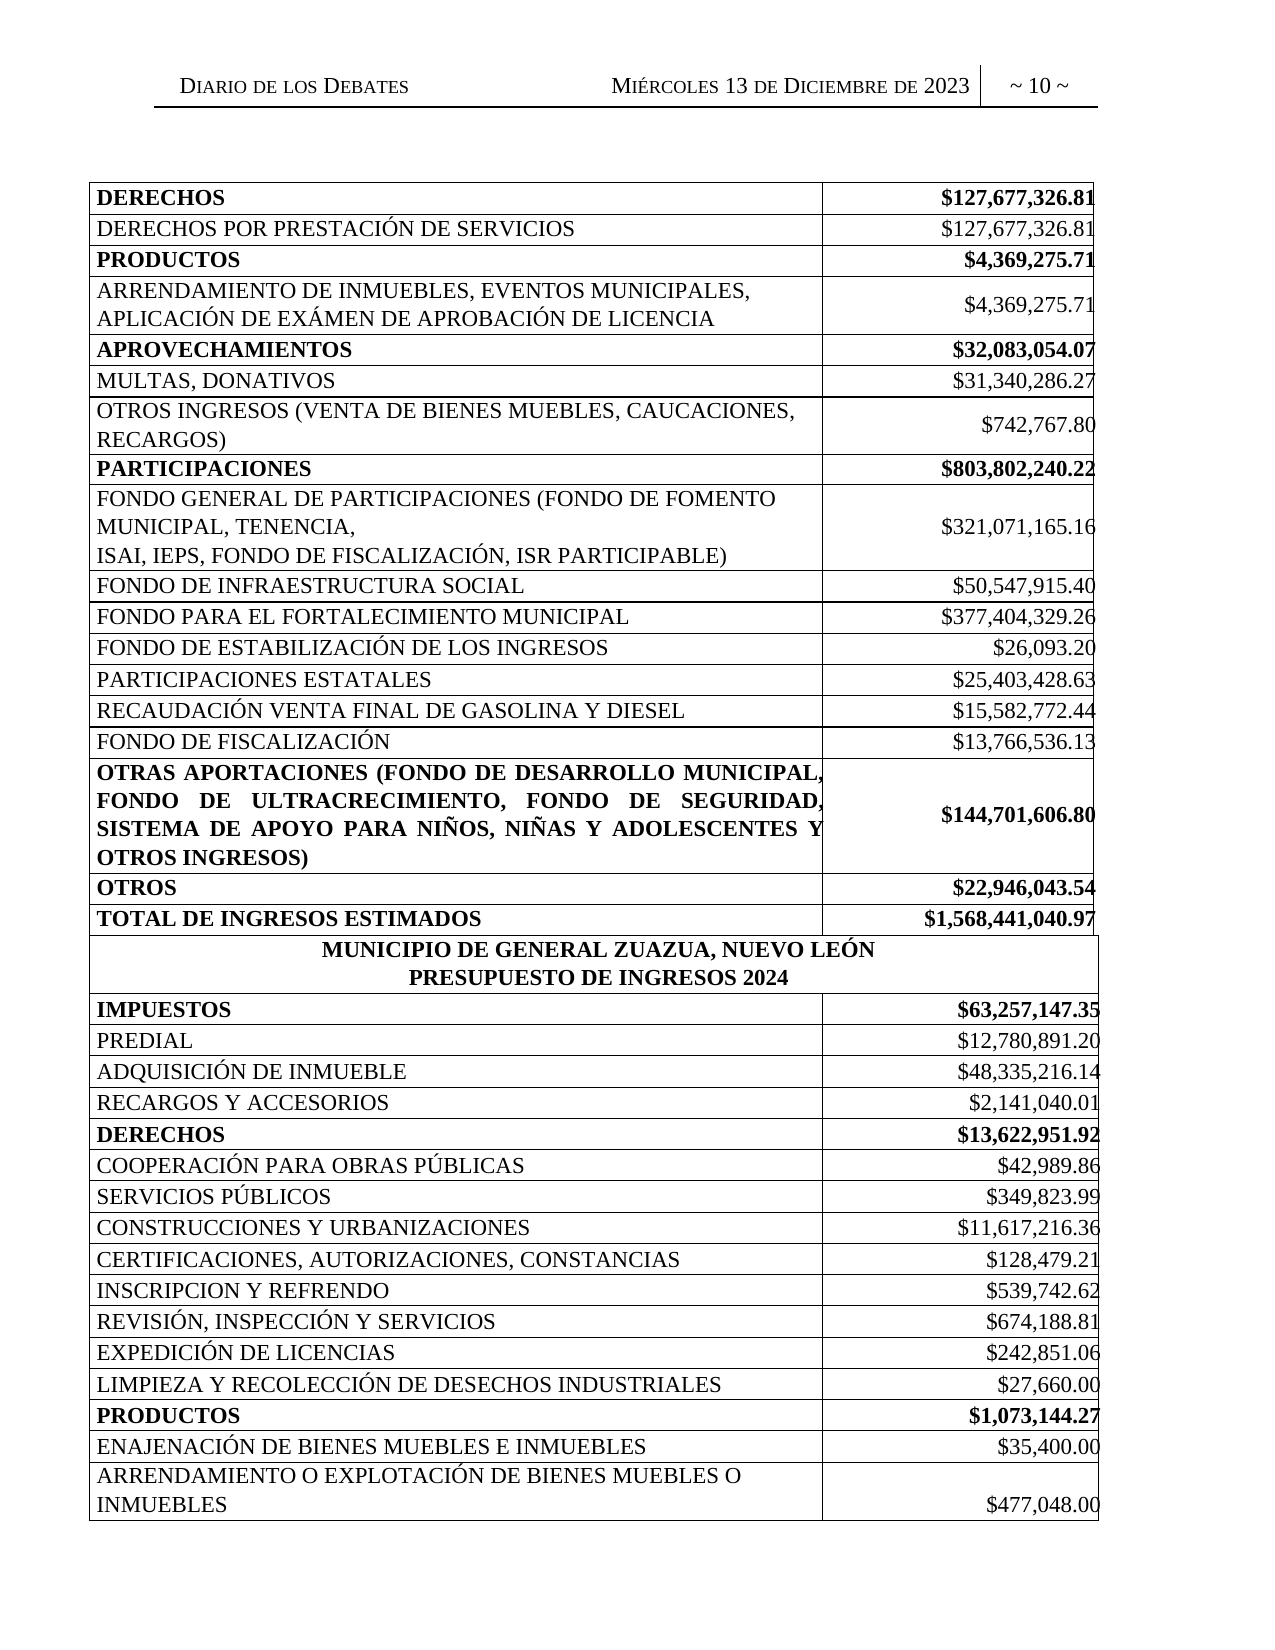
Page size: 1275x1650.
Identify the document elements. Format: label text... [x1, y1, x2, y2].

table_cell $11,617,216.36 [823, 1213, 1098, 1243]
table_cell $349,823.99 [823, 1181, 1098, 1212]
table_cell $742,767.80 [823, 398, 1093, 454]
table_cell $13,622,951.92 [823, 1119, 1098, 1149]
table_cell $144,701,606.80 [823, 759, 1093, 872]
table_cell $22,946,043.54 [823, 874, 1093, 904]
table_cell TOTAL DE INGRESOS ESTIMADOS [90, 905, 822, 935]
table_cell APROVECHAMIENTOS [90, 335, 822, 365]
table_cell OTROS INGRESOS (VENTA DE BIENES MUEBLES, CAUCACIONES, RECARGOS) [90, 398, 822, 454]
table_cell MUNICIPIO DE GENERAL ZUAZUA, NUEVO LEÓN PRESUPUESTO DE INGRESOS 2024 [90, 936, 1098, 993]
table_cell DERECHOS [90, 183, 822, 213]
table_cell $31,340,286.27 [823, 366, 1093, 396]
table_cell $242,851.06 [823, 1338, 1098, 1368]
table_cell $25,403,428.63 [823, 665, 1093, 695]
table_cell INSCRIPCION Y REFRENDO [90, 1275, 822, 1305]
table_cell FONDO GENERAL DE PARTICIPACIONES (FONDO DE FOMENTO MUNICIPAL, TENENCIA, ISAI, IEPS, FONDO DE FISCALIZACIÓN, ISR PARTICIPABLE) [90, 485, 822, 570]
table_cell OTRAS APORTACIONES (FONDO DE DESARROLLO MUNICIPAL, FONDO DE ULTRACRECIMIENTO, FONDO DE SEGURIDAD, SISTEMA DE APOYO PARA NIÑOS, NIÑAS Y ADOLESCENTES Y OTROS INGRESOS) [90, 759, 822, 872]
table_cell EXPEDICIÓN DE LICENCIAS [90, 1338, 822, 1368]
table_cell $26,093.20 [823, 634, 1093, 664]
table_cell OTROS [90, 874, 822, 904]
table_cell $48,335,216.14 [823, 1056, 1098, 1087]
table_cell RECAUDACIÓN VENTA FINAL DE GASOLINA Y DIESEL [90, 696, 822, 726]
table_cell LIMPIEZA Y RECOLECCIÓN DE DESECHOS INDUSTRIALES [90, 1369, 822, 1399]
table_cell PARTICIPACIONES [90, 455, 822, 484]
table_cell DERECHOS [90, 1119, 822, 1149]
table_cell ADQUISICIÓN DE INMUEBLE [90, 1056, 822, 1087]
table_cell PRODUCTOS [90, 246, 822, 276]
table_cell $128,479.21 [823, 1244, 1098, 1274]
table_cell SERVICIOS PÚBLICOS [90, 1181, 822, 1212]
table_cell ENAJENACIÓN DE BIENES MUEBLES E INMUEBLES [90, 1431, 822, 1462]
table_cell PREDIAL [90, 1025, 822, 1055]
table_cell $127,677,326.81 [823, 215, 1093, 245]
table_cell $63,257,147.35 [823, 994, 1098, 1024]
table_cell $2,141,040.01 [823, 1088, 1098, 1118]
table_cell $674,188.81 [823, 1306, 1098, 1337]
table_cell $1,073,144.27 [823, 1400, 1098, 1430]
table_cell $32,083,054.07 [823, 335, 1093, 365]
table_cell CONSTRUCCIONES Y URBANIZACIONES [90, 1213, 822, 1243]
table_cell DERECHOS POR PRESTACIÓN DE SERVICIOS [90, 215, 822, 245]
table_cell FONDO DE FISCALIZACIÓN [90, 728, 822, 758]
table_cell MULTAS, DONATIVOS [90, 366, 822, 396]
table_cell $4,369,275.71 [823, 277, 1093, 334]
table_cell $477,048.00 [823, 1463, 1098, 1519]
table_cell $321,071,165.16 [823, 485, 1093, 570]
table_cell $13,766,536.13 [823, 728, 1093, 758]
table_cell $42,989.86 [823, 1150, 1098, 1180]
table_cell $1,568,441,040.97 [823, 905, 1093, 935]
table_cell $127,677,326.81 [823, 183, 1093, 213]
table_cell $12,780,891.20 [823, 1025, 1098, 1055]
table_cell $27,660.00 [823, 1369, 1098, 1399]
table_cell CERTIFICACIONES, AUTORIZACIONES, CONSTANCIAS [90, 1244, 822, 1274]
table_cell FONDO PARA EL FORTALECIMIENTO MUNICIPAL [90, 603, 822, 633]
table_cell REVISIÓN, INSPECCIÓN Y SERVICIOS [90, 1306, 822, 1337]
table_cell $35,400.00 [823, 1431, 1098, 1462]
table_cell $803,802,240.22 [823, 455, 1093, 484]
table_cell PRODUCTOS [90, 1400, 822, 1430]
table_cell FONDO DE INFRAESTRUCTURA SOCIAL [90, 571, 822, 601]
table_cell $50,547,915.40 [823, 571, 1093, 601]
table_cell COOPERACIÓN PARA OBRAS PÚBLICAS [90, 1150, 822, 1180]
table_cell ARRENDAMIENTO O EXPLOTACIÓN DE BIENES MUEBLES O INMUEBLES [90, 1463, 822, 1519]
table_cell IMPUESTOS [90, 994, 822, 1024]
table_cell FONDO DE ESTABILIZACIÓN DE LOS INGRESOS [90, 634, 822, 664]
table_cell $4,369,275.71 [823, 246, 1093, 276]
table_cell $377,404,329.26 [823, 603, 1093, 633]
table_cell $15,582,772.44 [823, 696, 1093, 726]
table_cell $539,742.62 [823, 1275, 1098, 1305]
table_cell ARRENDAMIENTO DE INMUEBLES, EVENTOS MUNICIPALES, APLICACIÓN DE EXÁMEN DE APROBACIÓN DE LICENCIA [90, 277, 822, 334]
table_cell RECARGOS Y ACCESORIOS [90, 1088, 822, 1118]
table_cell PARTICIPACIONES ESTATALES [90, 665, 822, 695]
